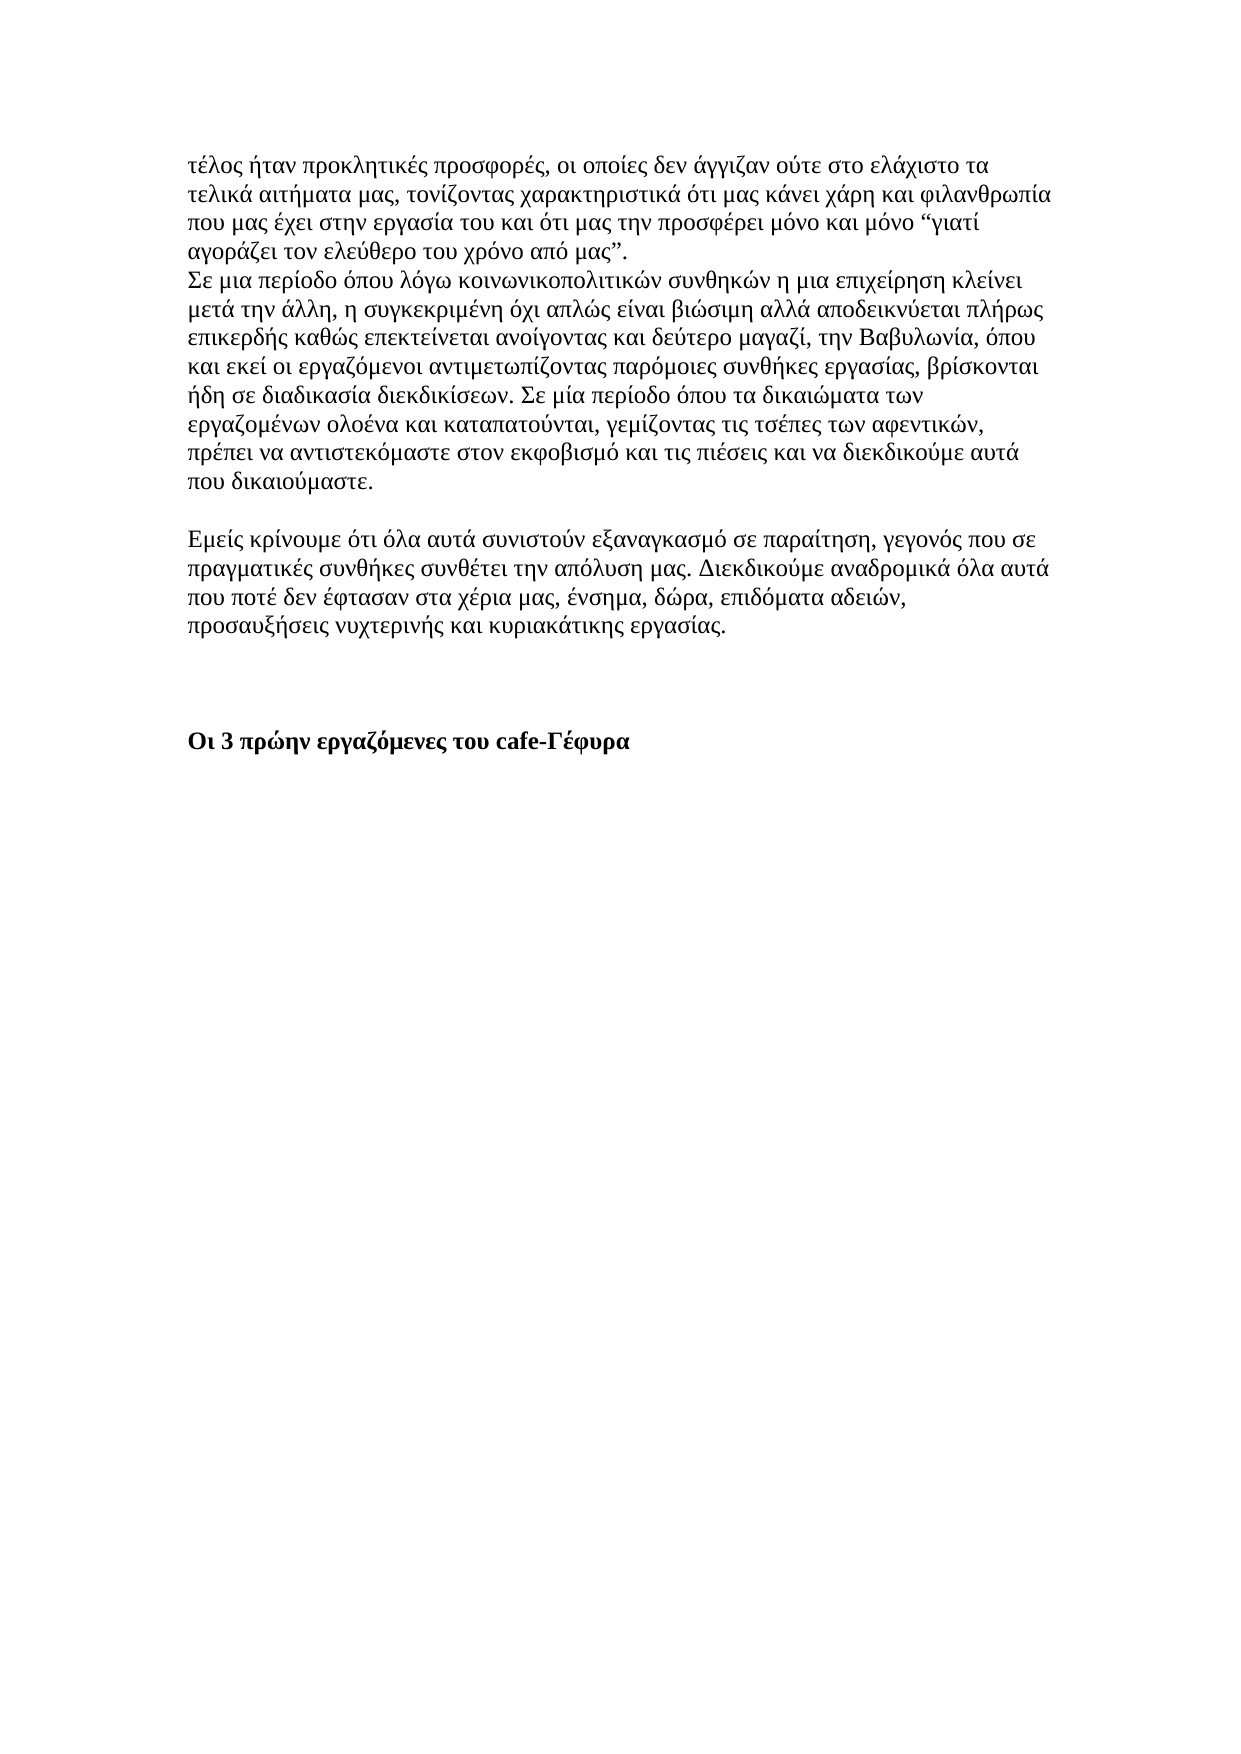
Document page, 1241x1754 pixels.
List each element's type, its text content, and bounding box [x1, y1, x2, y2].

text Εμείς κρίνουμε ότι όλα αυτά συνιστούν εξαναγκασμό σε παραίτηση, γεγονός που σε πραγματικές συνθήκες συνθέτει την απόλυση μας. Διεκδικούμε αναδρομικά όλα αυτά που ποτέ δεν έφτασαν στα χέρια μας, ένσημα, δώρα, επιδόματα αδειών, προσαυξήσεις νυχτερινής και κυριακάτικης εργασίας. [187, 524, 1053, 639]
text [187, 150, 1053, 495]
text Οι 3 πρώην εργαζόμενες του cafe-Γέφυρα [187, 726, 1053, 755]
